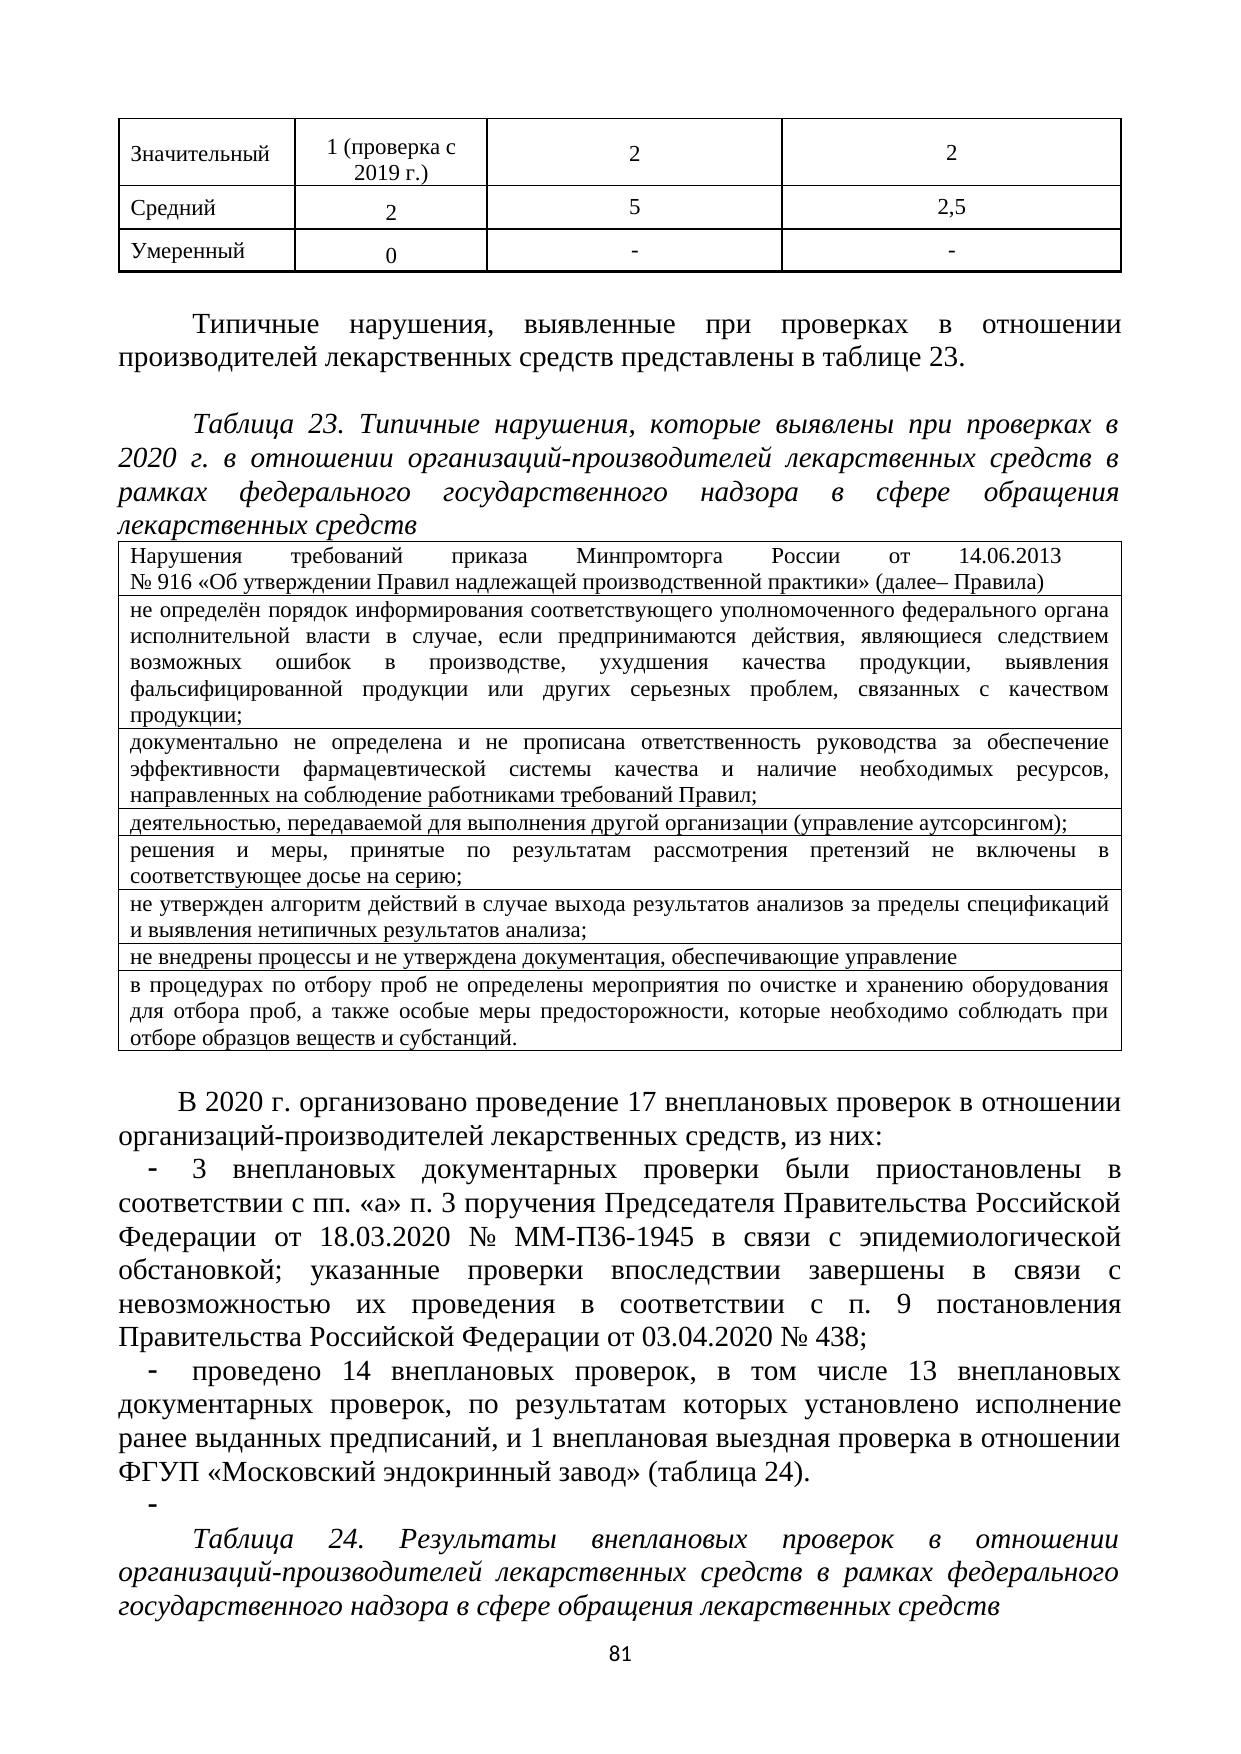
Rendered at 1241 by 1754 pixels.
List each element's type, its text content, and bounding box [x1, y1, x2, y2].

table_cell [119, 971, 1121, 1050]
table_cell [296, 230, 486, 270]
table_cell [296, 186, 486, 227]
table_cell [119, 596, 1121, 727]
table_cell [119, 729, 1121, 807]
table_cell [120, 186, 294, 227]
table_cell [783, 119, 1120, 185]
text Типичные нарушения, выявленные при проверках в отношении производителей лекарственных средств представлены в таблице 23. [118, 306, 1122, 373]
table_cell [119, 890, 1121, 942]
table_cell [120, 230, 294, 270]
list проведено 14 внеплановых проверок, в том числе 13 внеплановых документарных проверок, по результатам которых установлено исполнение ранее выданных предписаний, и 1 внеплановая выездная проверка в отношении ФГУП «Московский эндокринный завод» (таблица 24). [118, 1353, 1122, 1487]
text Таблица 24. Результаты внеплановых проверок в отношении организаций-производителей лекарственных средств в рамках федерального государственного надзора в сфере обращения лекарственных средств [118, 1521, 1122, 1621]
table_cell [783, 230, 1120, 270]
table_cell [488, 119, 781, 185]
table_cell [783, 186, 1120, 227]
text Таблица 23. Типичные нарушения, которые выявлены при проверках в 2020 г. в отношении организаций-производителей лекарственных средств в рамках федерального государственного надзора в сфере обращения лекарственных средств [118, 407, 1122, 541]
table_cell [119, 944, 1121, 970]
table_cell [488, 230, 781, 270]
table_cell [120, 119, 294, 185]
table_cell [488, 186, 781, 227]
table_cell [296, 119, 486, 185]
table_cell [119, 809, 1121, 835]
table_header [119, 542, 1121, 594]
text В 2020 г. организовано проведение 17 внеплановых проверок в отношении организаций-производителей лекарственных средств, из них: [118, 1084, 1122, 1152]
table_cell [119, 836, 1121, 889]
list 3 внеплановых документарных проверки были приостановлены в соответствии с пп. «а» п. 3 поручения Председателя Правительства Российской Федерации от 18.03.2020 № ММ-П36-1945 в связи с эпидемиологической обстановкой; указанные проверки впоследствии завершены в связи с невозможностью их проведения в соответствии с п. 9 постановления Правительства Российской Федерации от 03.04.2020 № 438; [118, 1152, 1122, 1353]
